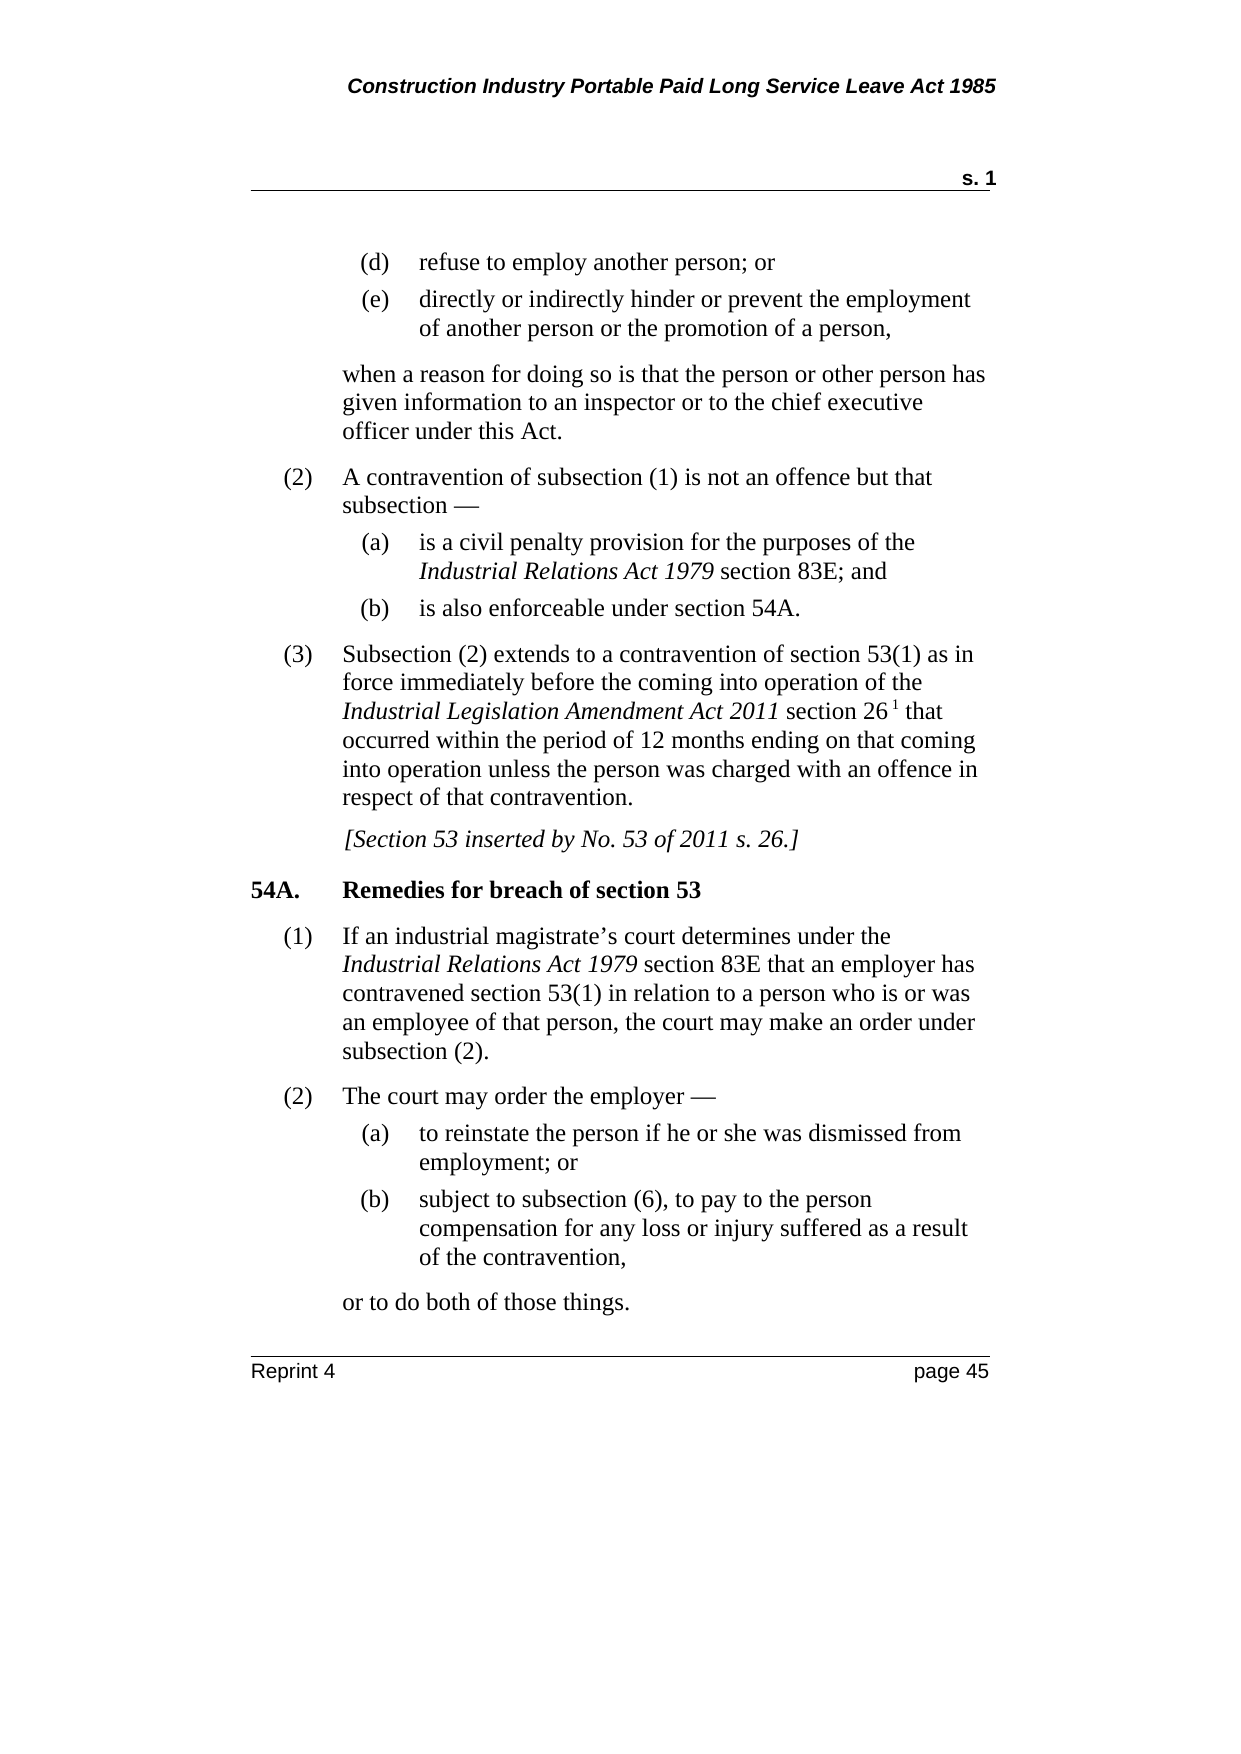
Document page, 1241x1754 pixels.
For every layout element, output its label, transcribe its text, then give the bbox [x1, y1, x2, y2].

text (3) Subsection (2) extends to a contravention of section 53(1) as in force immediately before the coming into operation of the Industrial Legislation Amendment Act 2011 section 26 1 that occurred within the period of 12 months ending on that coming into operation unless the person was charged with an offence in respect of that contravention. [251, 639, 990, 811]
text (a) to reinstate the person if he or she was dismissed from employment; or [251, 1118, 990, 1176]
text when a reason for doing so is that the person or other person has given information to an inspector or to the chief executive officer under this Act. [251, 359, 990, 445]
text (a) is a civil penalty provision for the purposes of the Industrial Relations Act 1979 section 83E; and [251, 527, 990, 585]
text (d) refuse to employ another person; or [251, 247, 990, 276]
text (b) is also enforceable under section 54A. [251, 593, 990, 622]
text [Section 53 inserted by No. 53 of 2011 s. 26.] [251, 824, 990, 852]
text (1) If an industrial magistrate’s court determines under the Industrial Relations Act 1979 section 83E that an employer has contravened section 53(1) in relation to a person who is or was an employee of that person, the court may make an order under subsection (2). [251, 921, 990, 1064]
text (2) The court may order the employer — [251, 1081, 990, 1110]
subtitle 54A. Remedies for breach of section 53 [251, 875, 990, 904]
text (e) directly or indirectly hinder or prevent the employment of another person or the promotion of a person, [251, 284, 990, 342]
text (2) A contravention of subsection (1) is not an offence but that subsection — [251, 462, 990, 519]
text or to do both of those things. [251, 1287, 990, 1316]
text (b) subject to subsection (6), to pay to the person compensation for any loss or injury suffered as a result of the contravention, [251, 1184, 990, 1270]
